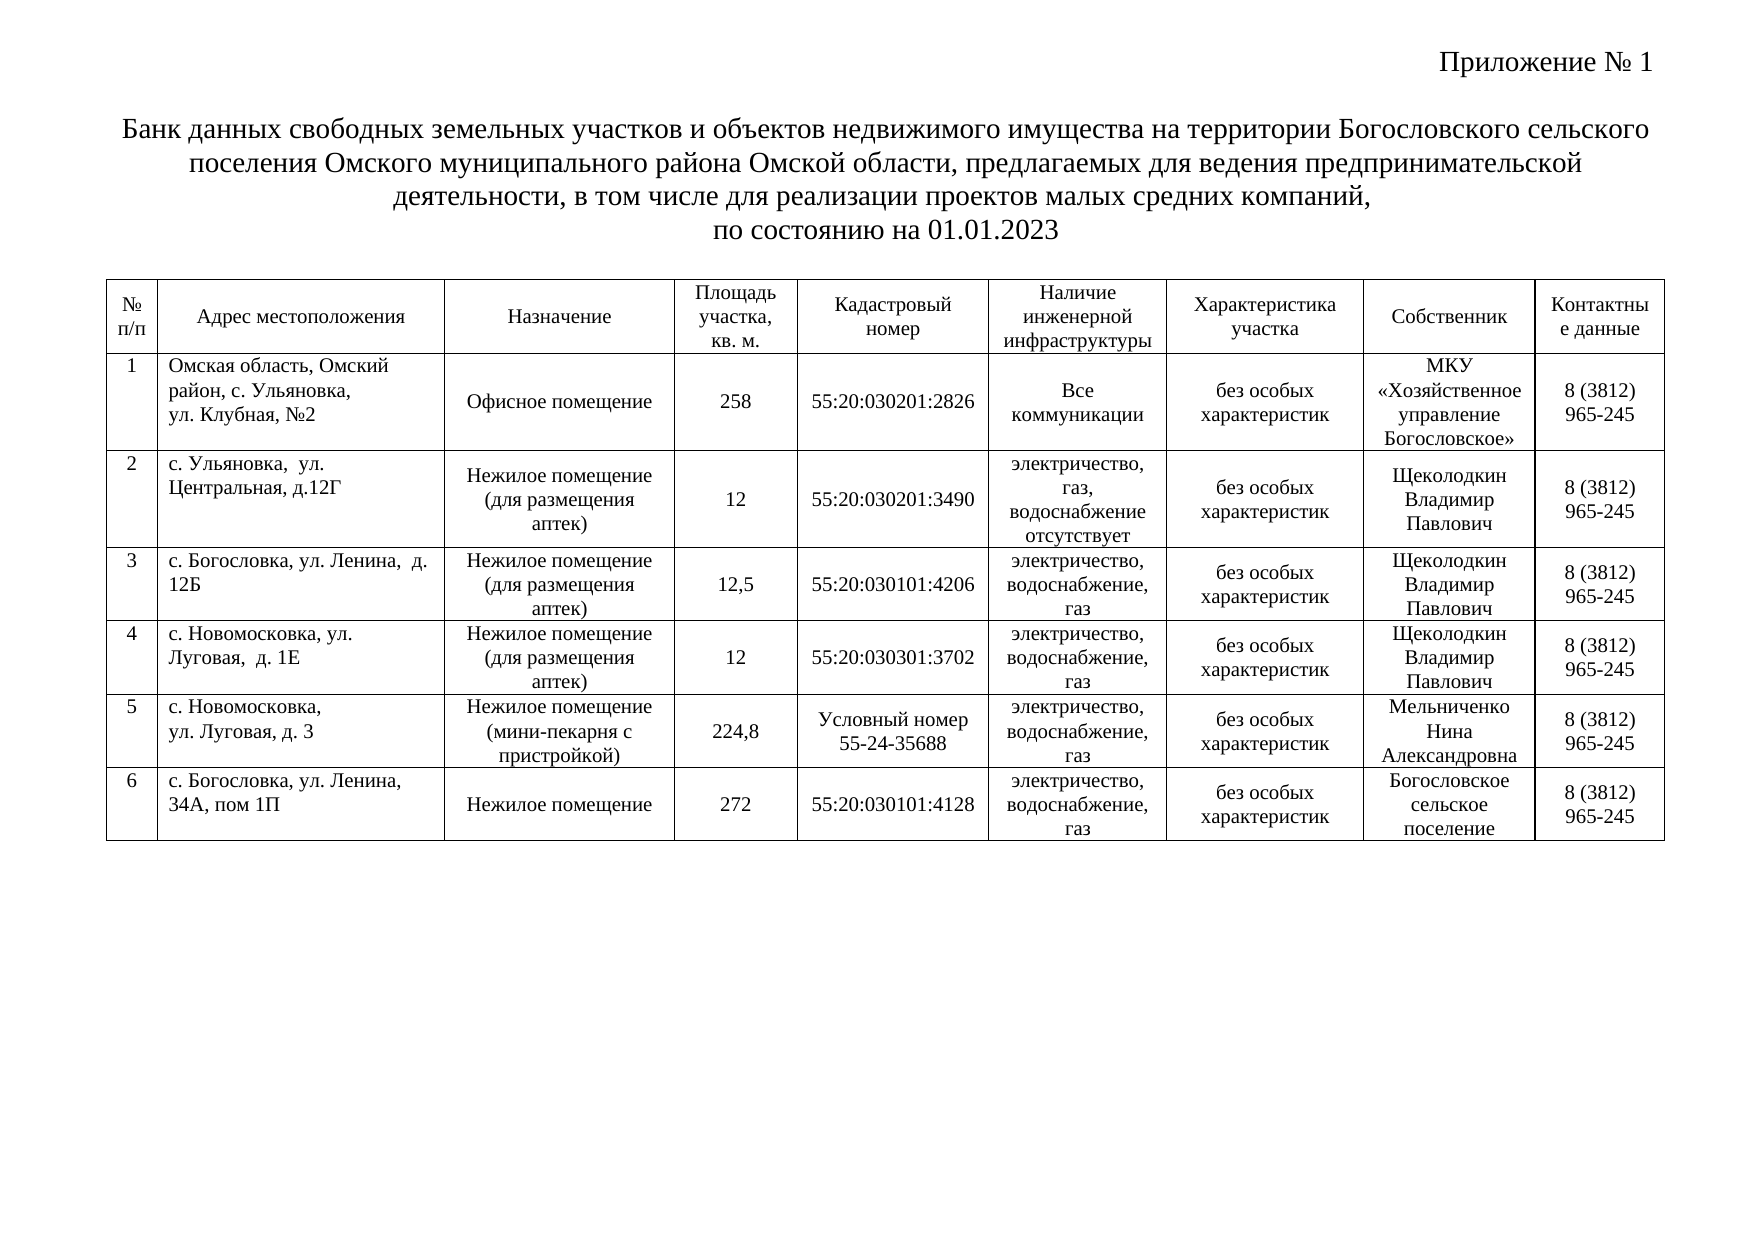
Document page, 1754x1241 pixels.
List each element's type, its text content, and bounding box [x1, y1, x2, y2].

table_cell с. Ульяновка, ул. Центральная, д.12Г [158, 451, 444, 547]
table_cell без особых характеристик [1167, 768, 1363, 840]
table_cell 272 [675, 768, 797, 840]
table_cell 3 [107, 548, 157, 620]
table_cell без особых характеристик [1167, 695, 1363, 767]
table_cell 8 (3812) 965-245 [1536, 695, 1664, 767]
table_cell Щеколодкин Владимир Павлович [1364, 621, 1534, 693]
table_cell с. Новомосковка, ул. Луговая, д. 3 [158, 695, 444, 767]
table_header Кадастровый номер [798, 280, 988, 352]
table_cell электричество, водоснабжение, газ [989, 768, 1166, 840]
table_cell Мельниченко Нина Александровна [1364, 695, 1534, 767]
table_header Собственник [1364, 280, 1534, 352]
table_cell 55:20:030101:4206 [798, 548, 988, 620]
table_cell 6 [107, 768, 157, 840]
table_cell 12 [675, 451, 797, 547]
table_cell с. Богословка, ул. Ленина, 34А, пом 1П [158, 768, 444, 840]
table_header Адрес местоположения [158, 280, 444, 352]
table_cell Нежилое помещение (мини-пекарня с пристройкой) [445, 695, 674, 767]
table_cell 55:20:030201:3490 [798, 451, 988, 547]
table_cell 2 [107, 451, 157, 547]
table_header Контактные данные [1536, 280, 1664, 352]
text Приложение № 1 [118, 44, 1653, 78]
table_cell Офисное помещение [445, 354, 674, 450]
table_header Площадь участка, кв. м. [675, 280, 797, 352]
table_cell без особых характеристик [1167, 451, 1363, 547]
text Банк данных свободных земельных участков и объектов недвижимого имущества на территории Богословского сельского поселения Омского муниципального района Омской области, предлагаемых для ведения предпринимательской деятельности, в том числе для реализации проектов малых средних компаний, по состоянию на 01.01.2023 [118, 111, 1653, 246]
table_cell электричество, водоснабжение, газ [989, 621, 1166, 693]
table_cell 224,8 [675, 695, 797, 767]
table_header Наличие инженерной инфраструктуры [989, 280, 1166, 352]
table_header № п/п [107, 280, 157, 352]
table_cell Условный номер 55-24-35688 [798, 695, 988, 767]
table_cell электричество, водоснабжение, газ [989, 695, 1166, 767]
table_cell с. Новомосковка, ул. Луговая, д. 1Е [158, 621, 444, 693]
table_cell с. Богословка, ул. Ленина, д. 12Б [158, 548, 444, 620]
table_cell Нежилое помещение (для размещения аптек) [445, 451, 674, 547]
table_cell 8 (3812) 965-245 [1536, 451, 1664, 547]
table_cell МКУ «Хозяйственное управление Богословское» [1364, 354, 1534, 450]
table_header Назначение [445, 280, 674, 352]
table_cell 55:20:030201:2826 [798, 354, 988, 450]
table_cell 8 (3812) 965-245 [1536, 354, 1664, 450]
table_cell Нежилое помещение [445, 768, 674, 840]
table_cell Нежилое помещение (для размещения аптек) [445, 621, 674, 693]
table_cell 8 (3812) 965-245 [1536, 768, 1664, 840]
table_cell 12,5 [675, 548, 797, 620]
table_cell Богословское сельское поселение [1364, 768, 1534, 840]
table_cell 8 (3812) 965-245 [1536, 621, 1664, 693]
table_cell 12 [675, 621, 797, 693]
table_cell без особых характеристик [1167, 548, 1363, 620]
table_cell Омская область, Омский район, с. Ульяновка, ул. Клубная, №2 [158, 354, 444, 450]
table_cell электричество, газ, водоснабжение отсутствует [989, 451, 1166, 547]
table_cell 4 [107, 621, 157, 693]
table_cell без особых характеристик [1167, 621, 1363, 693]
table_cell Все коммуникации [989, 354, 1166, 450]
table_cell 55:20:030301:3702 [798, 621, 988, 693]
table_cell Щеколодкин Владимир Павлович [1364, 548, 1534, 620]
table_cell 1 [107, 354, 157, 450]
table_cell 258 [675, 354, 797, 450]
table_cell 8 (3812) 965-245 [1536, 548, 1664, 620]
table_cell без особых характеристик [1167, 354, 1363, 450]
table_cell Щеколодкин Владимир Павлович [1364, 451, 1534, 547]
table_cell электричество, водоснабжение, газ [989, 548, 1166, 620]
table_cell 55:20:030101:4128 [798, 768, 988, 840]
table_cell Нежилое помещение (для размещения аптек) [445, 548, 674, 620]
table_header Характеристика участка [1167, 280, 1363, 352]
table_cell 5 [107, 695, 157, 767]
